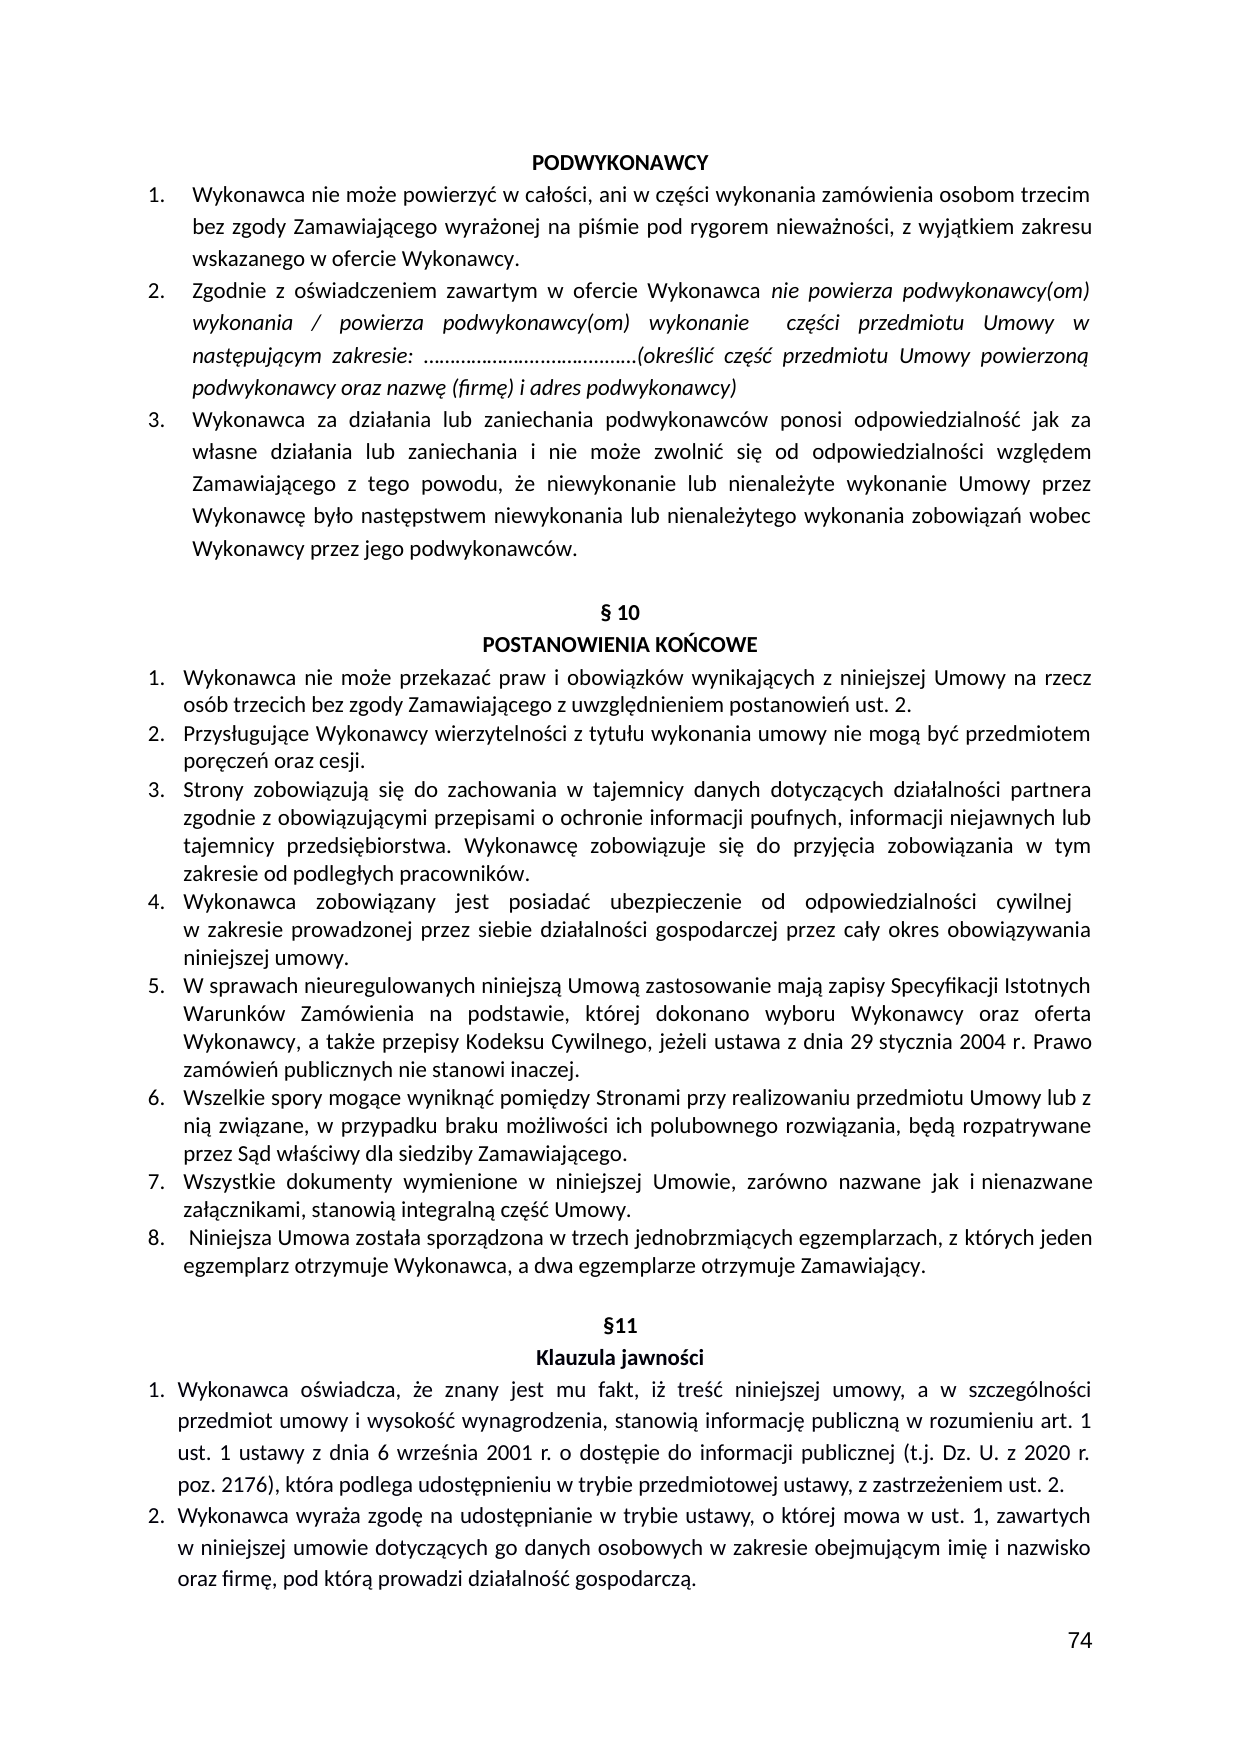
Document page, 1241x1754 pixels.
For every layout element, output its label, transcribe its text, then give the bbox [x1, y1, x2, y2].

text § 10 [148, 598, 1093, 626]
list Niniejsza Umowa została sporządzona w trzech jednobrzmiących egzemplarzach, z których jeden egzemplarz otrzymuje Wykonawca, a dwa egzemplarze otrzymuje Zamawiający. [148, 1223, 1093, 1279]
list Strony zobowiązują się do zachowania w tajemnicy danych dotyczących działalności partnera zgodnie z obowiązującymi przepisami o ochronie informacji poufnych, informacji niejawnych lub tajemnicy przedsiębiorstwa. Wykonawcę zobowiązuje się do przyjęcia zobowiązania w tym zakresie od podległych pracowników. [148, 775, 1093, 887]
text Klauzula jawności [148, 1343, 1093, 1371]
text POSTANOWIENIA KOŃCOWE [148, 630, 1093, 658]
text 3. Wykonawca za działania lub zaniechania podwykonawców ponosi odpowiedzialność jak za własne działania lub zaniechania i nie może zwolnić się od odpowiedzialności względem Zamawiającego z tego powodu, że niewykonanie lub nienależyte wykonanie Umowy przez Wykonawcę było następstwem niewykonania lub nienależytego wykonania zobowiązań wobec Wykonawcy przez jego podwykonawców. [148, 405, 1093, 562]
text 2. Zgodnie z oświadczeniem zawartym w ofercie Wykonawca nie powierza podwykonawcy(om) wykonania / powierza podwykonawcy(om) wykonanie części przedmiotu Umowy w następującym zakresie: …………………..………..……(określić część przedmiotu Umowy powierzoną podwykonawcy oraz nazwę (firmę) i adres podwykonawcy) [148, 276, 1093, 401]
list Wszystkie dokumenty wymienione w niniejszej Umowie, zarówno nazwane jak i nienazwane załącznikami, stanowią integralną część Umowy. [148, 1167, 1093, 1223]
text PODWYKONAWCY [148, 148, 1093, 176]
list Wykonawca nie może przekazać praw i obowiązków wynikających z niniejszej Umowy na rzecz osób trzecich bez zgody Zamawiającego z uwzględnieniem postanowień ust. 2. [148, 663, 1093, 719]
list W sprawach nieuregulowanych niniejszą Umową zastosowanie mają zapisy Specyfikacji Istotnych Warunków Zamówienia na podstawie, której dokonano wyboru Wykonawcy oraz oferta Wykonawcy, a także przepisy Kodeksu Cywilnego, jeżeli ustawa z dnia 29 stycznia 2004 r. Prawo zamówień publicznych nie stanowi inaczej. [148, 971, 1093, 1083]
list Przysługujące Wykonawcy wierzytelności z tytułu wykonania umowy nie mogą być przedmiotem poręczeń oraz cesji. [148, 719, 1093, 775]
text 1. Wykonawca oświadcza, że znany jest mu fakt, iż treść niniejszej umowy, a w szczególności przedmiot umowy i wysokość wynagrodzenia, stanowią informację publiczną w rozumieniu art. 1 ust. 1 ustawy z dnia 6 września 2001 r. o dostępie do informacji publicznej (t.j. Dz. U. z 2020 r. poz. 2176), która podlega udostępnieniu w trybie przedmiotowej ustawy, z zastrzeżeniem ust. 2. [148, 1375, 1093, 1498]
text 1. Wykonawca nie może powierzyć w całości, ani w części wykonania zamówienia osobom trzecim bez zgody Zamawiającego wyrażonej na piśmie pod rygorem nieważności, z wyjątkiem zakresu wskazanego w ofercie Wykonawcy. [148, 180, 1093, 272]
list Wykonawca zobowiązany jest posiadać ubezpieczenie od odpowiedzialności cywilnej w zakresie prowadzonej przez siebie działalności gospodarczej przez cały okres obowiązywania niniejszej umowy. [148, 887, 1093, 971]
list Wszelkie spory mogące wyniknąć pomiędzy Stronami przy realizowaniu przedmiotu Umowy lub z nią związane, w przypadku braku możliwości ich polubownego rozwiązania, będą rozpatrywane przez Sąd właściwy dla siedziby Zamawiającego. [148, 1083, 1093, 1167]
text 2. Wykonawca wyraża zgodę na udostępnianie w trybie ustawy, o której mowa w ust. 1, zawartych w niniejszej umowie dotyczących go danych osobowych w zakresie obejmującym imię i nazwisko oraz firmę, pod którą prowadzi działalność gospodarczą. [148, 1501, 1093, 1592]
text §11 [148, 1311, 1093, 1339]
